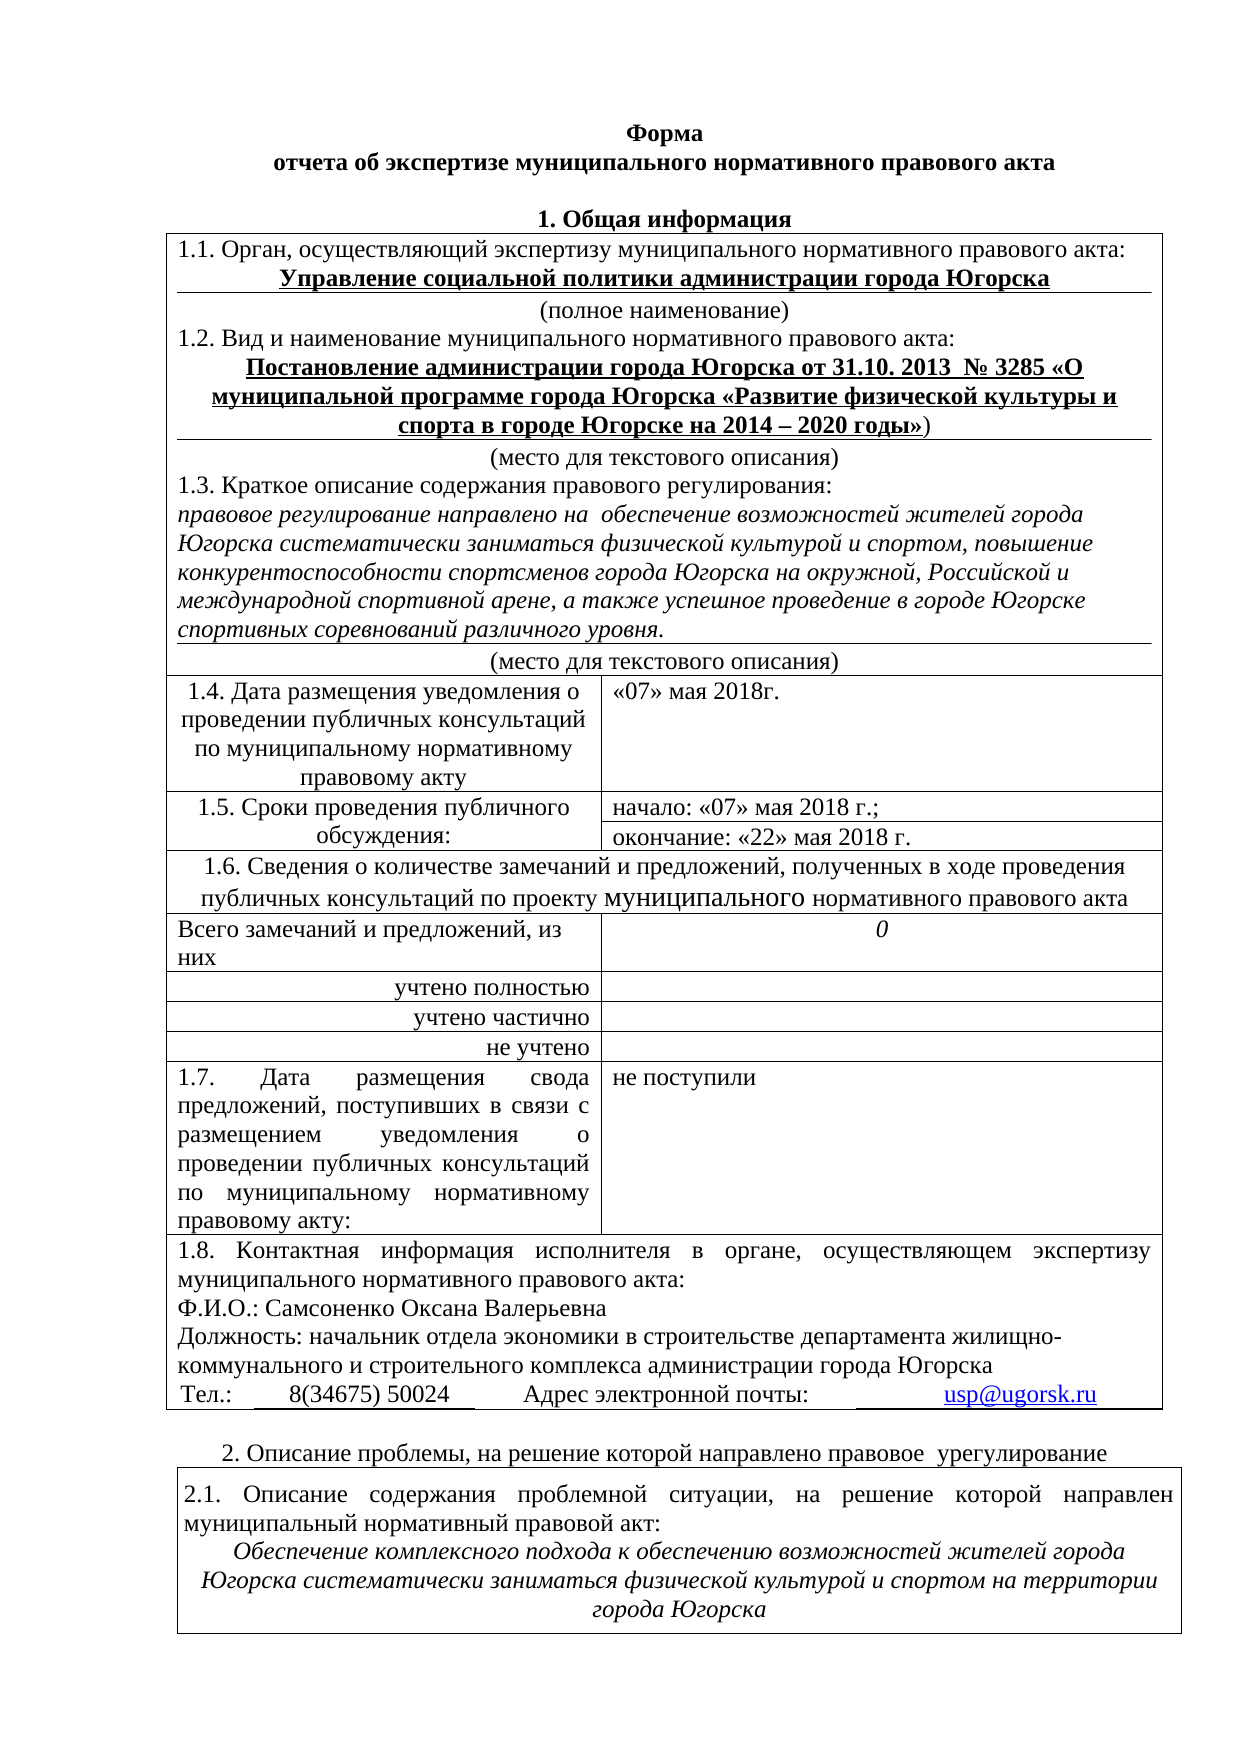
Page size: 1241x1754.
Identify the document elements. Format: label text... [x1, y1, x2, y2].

table_cell не учтено [167, 1032, 601, 1061]
text отчета об экспертизе муниципального нормативного правового акта [177, 147, 1152, 176]
table_cell учтено частично [167, 1002, 601, 1031]
text Форма [177, 118, 1152, 147]
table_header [178, 1468, 1181, 1633]
table_cell 1.5. Сроки проведения публичного обсуждения: [167, 792, 601, 850]
text 1. Общая информация [177, 204, 1152, 233]
table_header 1.1. Орган, осуществляющий экспертизу муниципального нормативного правового акта: Управление социальной политики администрации города Югорска (полное наименование) 1.2. Вид и наименование муниципального нормативного правового акта: Постановление администрации города Югорска от 31.10. 2013 № 3285 «О муниципальной программе города Югорска «Развитие физической культуры и спорта в городе Югорске на 2014 – 2020 годы») (место для текстового описания) 1.3. Краткое описание содержания правового регулирования: правовое регулирование направлено на обеспечение возможностей жителей города Югорска систематически заниматься физической культурой и спортом, повышение конкурентоспособности спортсменов города Югорска на окружной, Российской и международной спортивной арене, а также успешное проведение в городе Югорске спортивных соревнований различного уровня. (место для текстового описания) [167, 234, 1162, 675]
table_cell 1.7. Дата размещения свода предложений, поступивших в связи с размещением уведомления о проведении публичных консультаций по муниципальному нормативному правовому акту: [167, 1062, 601, 1234]
table_cell 1.4. Дата размещения уведомления о проведении публичных консультаций по муниципальному нормативному правовому акту [167, 676, 601, 791]
table_cell Всего замечаний и предложений, из них [167, 914, 601, 971]
table_cell «07» мая 2018г. [602, 676, 1162, 791]
text 2. Описание проблемы, на решение которой направлено правовое урегулирование [177, 1438, 1152, 1467]
table_cell [602, 1002, 1162, 1031]
table_cell 0 [602, 914, 1162, 971]
table_cell начало: «07» мая 2018 г.; [602, 792, 1162, 821]
table_cell [602, 972, 1162, 1001]
table_cell не поступили [602, 1062, 1162, 1234]
table_cell 1.8. Контактная информация исполнителя в органе, осуществляющем экспертизу муниципального нормативного правового акта: Ф.И.О.: Самсоненко Оксана Валерьевна Должность: начальник отдела экономики в строительстве департамента жилищно-коммунального и строительного комплекса администрации города Югорска [167, 1235, 1162, 1409]
table_cell 1.6. Сведения о количестве замечаний и предложений, полученных в ходе проведения публичных консультаций по проекту муниципального нормативного правового акта [167, 851, 1162, 913]
table_cell окончание: «22» мая 2018 г. [602, 822, 1162, 850]
table_cell [602, 1032, 1162, 1061]
table_cell учтено полностью [167, 972, 601, 1001]
